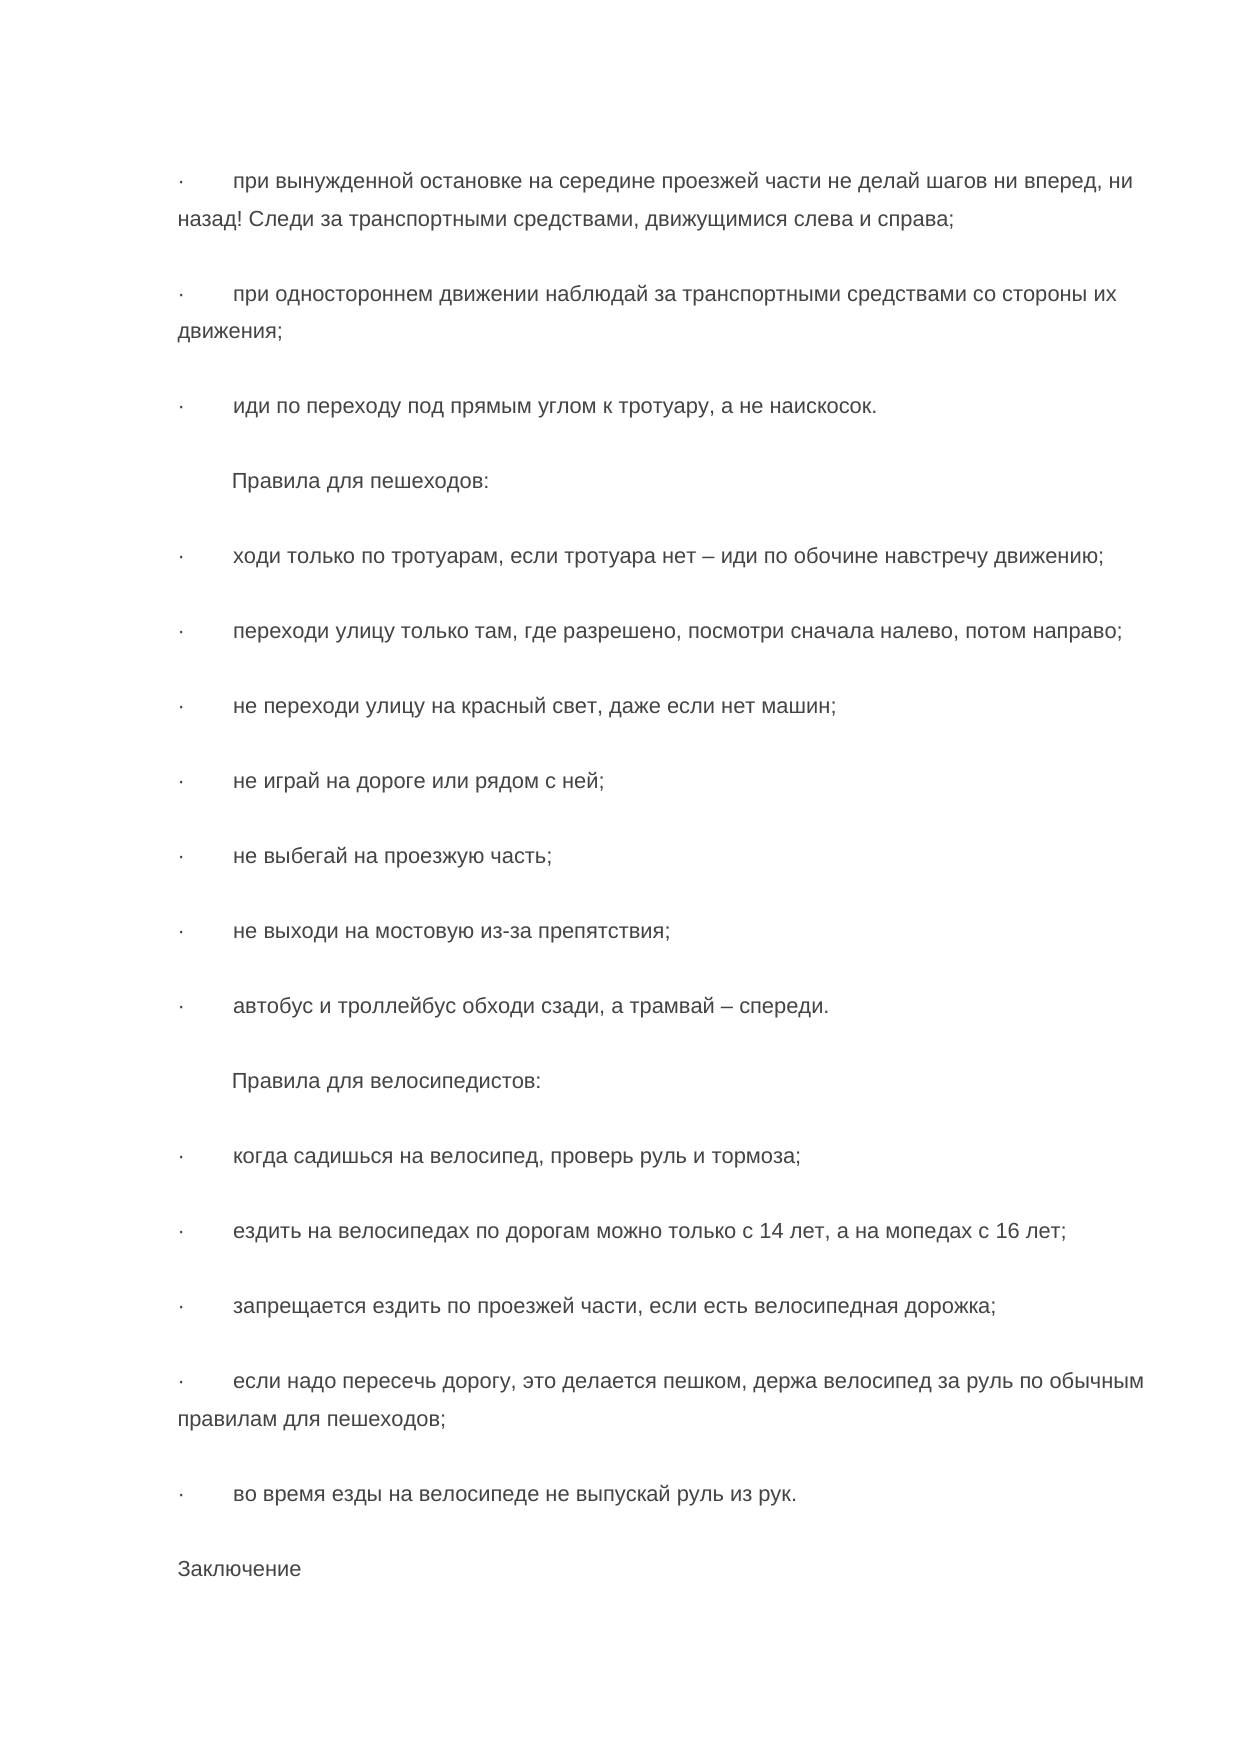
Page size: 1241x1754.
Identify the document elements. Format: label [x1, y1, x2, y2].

text [177, 118, 1152, 1618]
